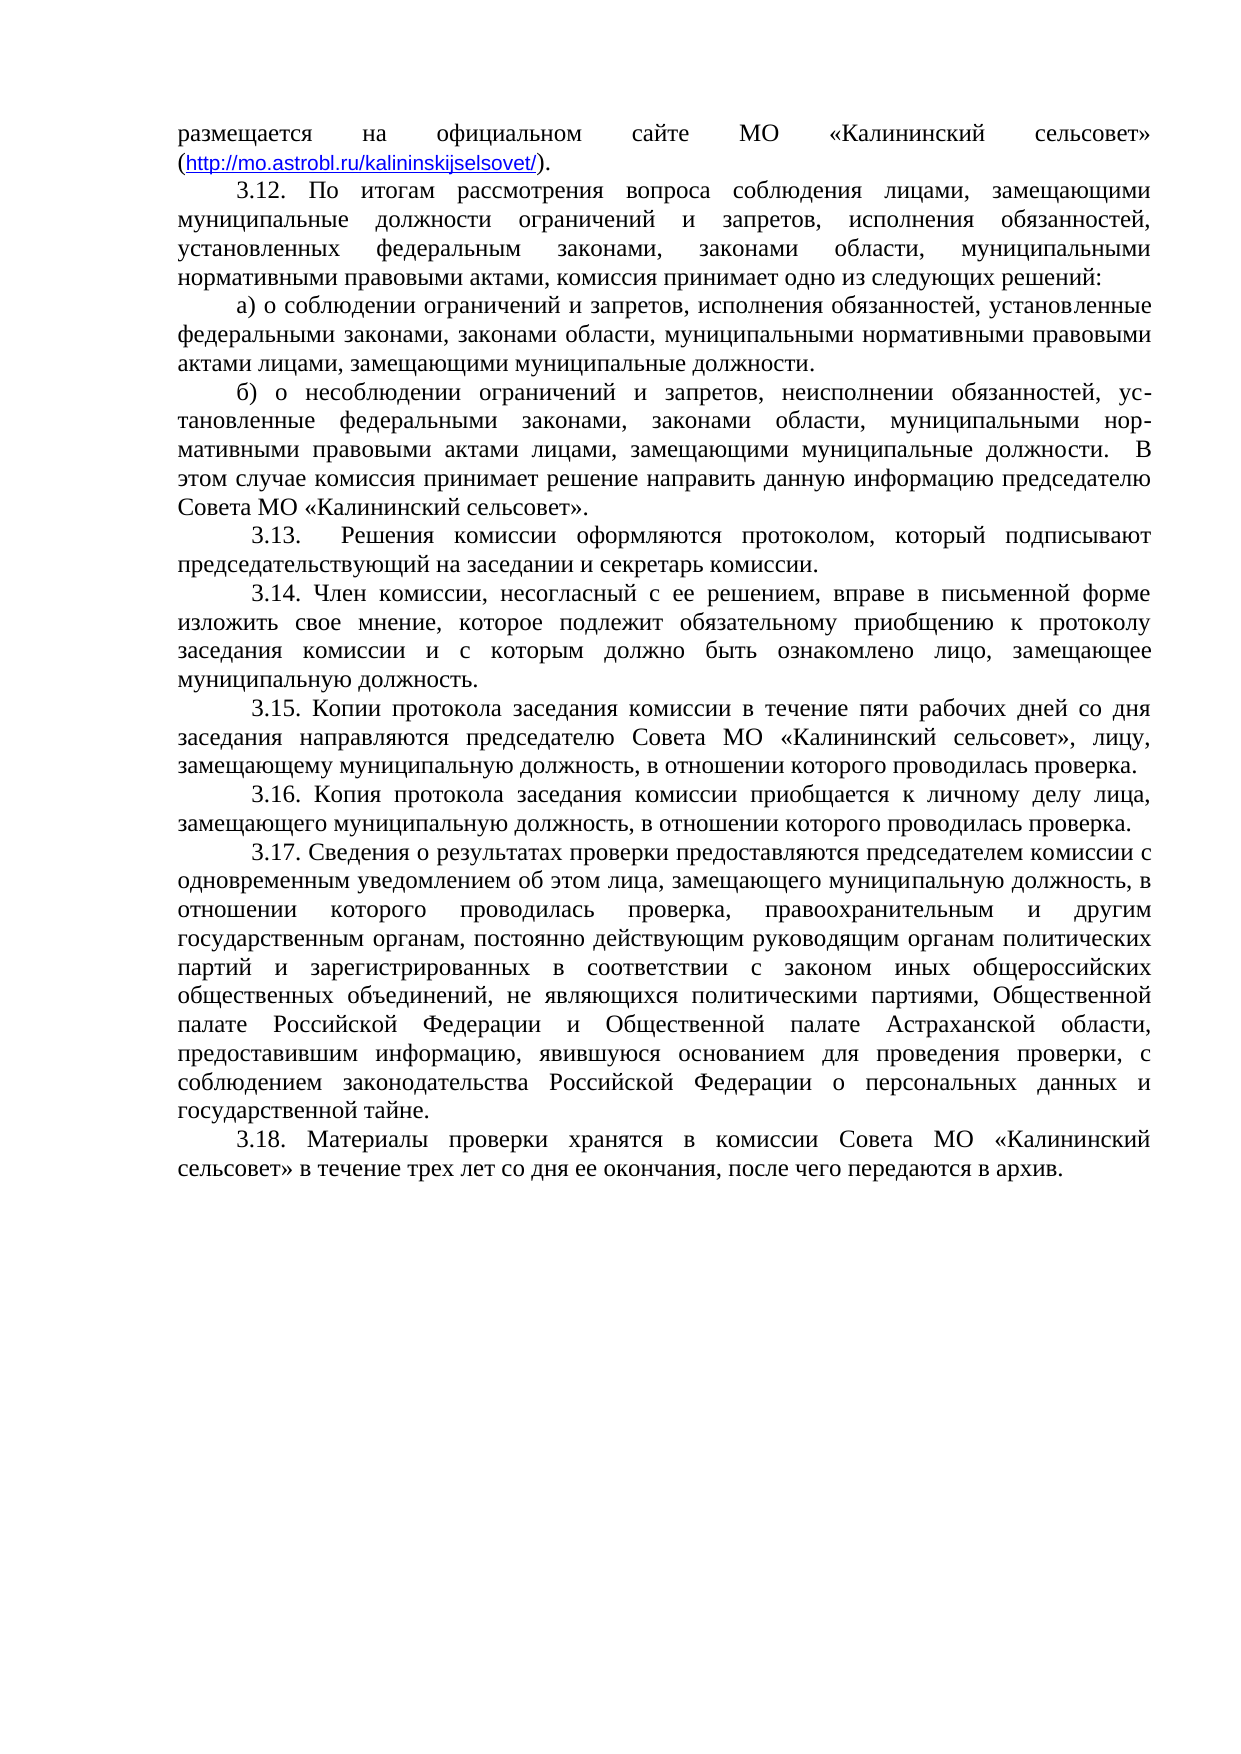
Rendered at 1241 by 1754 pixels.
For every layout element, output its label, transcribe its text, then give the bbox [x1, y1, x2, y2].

text 3.14. Член комиссии, несогласный с ее решением, вправе в письменной форме изложить свое мнение, которое подлежит обязательному приобщению к протоколу заседания комиссии и с которым должно быть ознакомлено лицо, замещающее муниципальную должность. [177, 578, 1152, 693]
text 3.18. Материалы проверки хранятся в комиссии Совета МО «Калининский сельсовет» в течение трех лет со дня ее окончания, после чего передаются в архив. [177, 1124, 1152, 1182]
text б) о несоблюдении ограничений и запретов, неисполнении обязанностей, установленные федеральными законами, законами области, муниципальными нормативными правовыми актами лицами, замещающими муниципальные должности. В этом случае комиссия принимает решение направить данную информацию председателю Совета МО «Калининский сельсовет». [177, 377, 1152, 521]
text 3.15. Копии протокола заседания комиссии в течение пяти рабочих дней со дня заседания направляются председателю Совета МО «Калининский сельсовет», лицу, замещающему муниципальную должность, в отношении которого проводилась проверка. [177, 693, 1152, 779]
text 3.12. По итогам рассмотрения вопроса соблюдения лицами, замещающими муниципальные должности ограничений и запретов, исполнения обязанностей, установленных федеральным законами, законами области, муниципальными нормативными правовыми актами, комиссия принимает одно из следующих решений: [177, 176, 1152, 291]
text 3.16. Копия протокола заседания комиссии приобщается к личному делу лица, замещающего муниципальную должность, в отношении которого проводилась проверка. [177, 779, 1152, 837]
text а) о соблюдении ограничений и запретов, исполнения обязанностей, установленные федеральными законами, законами области, муниципальными нормативными правовыми актами лицами, замещающими муниципальные должности. [177, 291, 1152, 377]
text 3.17. Сведения о результатах проверки предоставляются председателем комиссии с одновременным уведомлением об этом лица, замещающего муниципальную должность, в отношении которого проводилась проверка, правоохранительным и другим государственным органам, постоянно действующим руководящим органам политических партий и зарегистрированных в соответствии с законом иных общероссийских общественных объединений, не являющихся политическими партиями, Общественной палате Российской Федерации и Общественной палате Астраханской области, предоставившим информацию, явившуюся основанием для проведения проверки, с соблюдением законодательства Российской Федерации о персональных данных и государственной тайне. [177, 837, 1152, 1124]
text 3.13. Решения комиссии оформляются протоколом, который подписывают председательствующий на заседании и секретарь комиссии. [177, 521, 1152, 578]
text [177, 118, 1152, 176]
